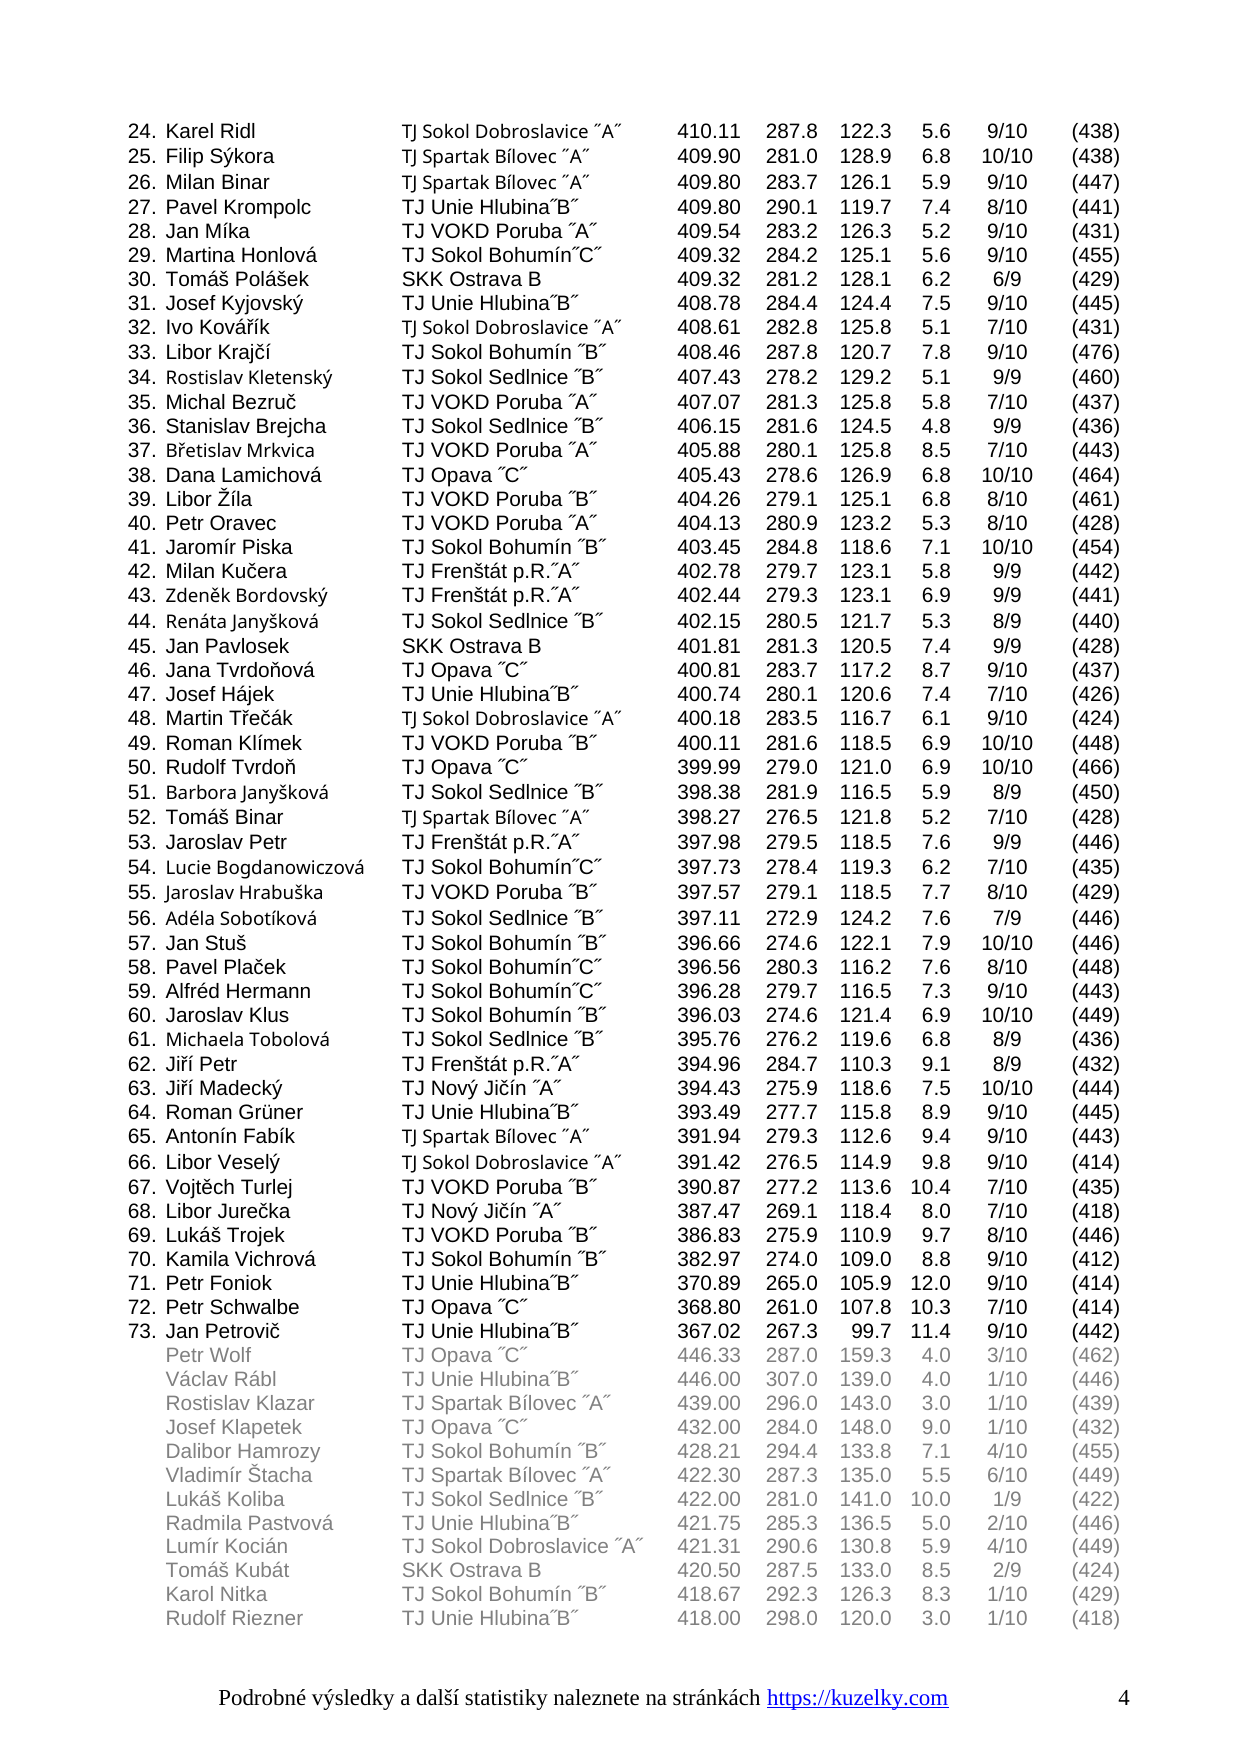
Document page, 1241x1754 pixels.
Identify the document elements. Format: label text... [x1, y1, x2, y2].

text 33. Libor Krajčí TJ Sokol Bohumín ˝B˝ 408.46 287.8 120.7 7.8 9/10 (476) [106, 340, 1134, 364]
text 46. Jana Tvrdoňová TJ Opava ˝C˝ 400.81 283.7 117.2 8.7 9/10 (437) [106, 658, 1134, 682]
text 66. Libor Veselý TJ Sokol Dobroslavice ˝A˝ 391.42 276.5 114.9 9.8 9/10 (414) [106, 1149, 1134, 1175]
text 51. Barbora Janyšková TJ Sokol Sedlnice ˝B˝ 398.38 281.9 116.5 5.9 8/9 (450) [106, 779, 1134, 804]
text Lukáš Koliba TJ Sokol Sedlnice ˝B˝ 422.00 281.0 141.0 10.0 1/9 (422) [106, 1486, 1134, 1510]
text Václav Rábl TJ Unie Hlubina˝B˝ 446.00 307.0 139.0 4.0 1/10 (446) [106, 1367, 1134, 1391]
text 42. Milan Kučera TJ Frenštát p.R.˝A˝ 402.78 279.7 123.1 5.8 9/9 (442) [106, 559, 1134, 583]
text 61. Michaela Tobolová TJ Sokol Sedlnice ˝B˝ 395.76 276.2 119.6 6.8 8/9 (436) [106, 1026, 1134, 1052]
text 64. Roman Grüner TJ Unie Hlubina˝B˝ 393.49 277.7 115.8 8.9 9/10 (445) [106, 1100, 1134, 1124]
text 35. Michal Bezruč TJ VOKD Poruba ˝A˝ 407.07 281.3 125.8 5.8 7/10 (437) [106, 389, 1134, 413]
text 62. Jiří Petr TJ Frenštát p.R.˝A˝ 394.96 284.7 110.3 9.1 8/9 (432) [106, 1052, 1134, 1076]
text 70. Kamila Vichrová TJ Sokol Bohumín ˝B˝ 382.97 274.0 109.0 8.8 9/10 (412) [106, 1247, 1134, 1271]
text 57. Jan Stuš TJ Sokol Bohumín ˝B˝ 396.66 274.6 122.1 7.9 10/10 (446) [106, 931, 1134, 954]
text 56. Adéla Sobotíková TJ Sokol Sedlnice ˝B˝ 397.11 272.9 124.2 7.6 7/9 (446) [106, 905, 1134, 931]
text 53. Jaroslav Petr TJ Frenštát p.R.˝A˝ 397.98 279.5 118.5 7.6 9/9 (446) [106, 830, 1134, 854]
text 50. Rudolf Tvrdoň TJ Opava ˝C˝ 399.99 279.0 121.0 6.9 10/10 (466) [106, 755, 1134, 779]
text 45. Jan Pavlosek SKK Ostrava B 401.81 281.3 120.5 7.4 9/9 (428) [106, 634, 1134, 658]
text 24. Karel Ridl TJ Sokol Dobroslavice ˝A˝ 410.11 287.8 122.3 5.6 9/10 (438) [106, 118, 1134, 144]
text Vladimír Štacha TJ Spartak Bílovec ˝A˝ 422.30 287.3 135.0 5.5 6/10 (449) [106, 1462, 1134, 1486]
text 55. Jaroslav Hrabuška TJ VOKD Poruba ˝B˝ 397.57 279.1 118.5 7.7 8/10 (429) [106, 879, 1134, 905]
text 27. Pavel Krompolc TJ Unie Hlubina˝B˝ 409.80 290.1 119.7 7.4 8/10 (441) [106, 195, 1134, 219]
text 72. Petr Schwalbe TJ Opava ˝C˝ 368.80 261.0 107.8 10.3 7/10 (414) [106, 1295, 1134, 1319]
text 60. Jaroslav Klus TJ Sokol Bohumín ˝B˝ 396.03 274.6 121.4 6.9 10/10 (449) [106, 1002, 1134, 1026]
text 31. Josef Kyjovský TJ Unie Hlubina˝B˝ 408.78 284.4 124.4 7.5 9/10 (445) [106, 291, 1134, 314]
text 63. Jiří Madecký TJ Nový Jičín ˝A˝ 394.43 275.9 118.6 7.5 10/10 (444) [106, 1076, 1134, 1100]
text 29. Martina Honlová TJ Sokol Bohumín˝C˝ 409.32 284.2 125.1 5.6 9/10 (455) [106, 243, 1134, 267]
text Rudolf Riezner TJ Unie Hlubina˝B˝ 418.00 298.0 120.0 3.0 1/10 (418) [106, 1606, 1134, 1630]
text 30. Tomáš Polášek SKK Ostrava B 409.32 281.2 128.1 6.2 6/9 (429) [106, 267, 1134, 291]
text 71. Petr Foniok TJ Unie Hlubina˝B˝ 370.89 265.0 105.9 12.0 9/10 (414) [106, 1271, 1134, 1295]
text 39. Libor Žíla TJ VOKD Poruba ˝B˝ 404.26 279.1 125.1 6.8 8/10 (461) [106, 487, 1134, 511]
text 68. Libor Jurečka TJ Nový Jičín ˝A˝ 387.47 269.1 118.4 8.0 7/10 (418) [106, 1199, 1134, 1223]
text Tomáš Kubát SKK Ostrava B 420.50 287.5 133.0 8.5 2/9 (424) [106, 1558, 1134, 1582]
text 48. Martin Třečák TJ Sokol Dobroslavice ˝A˝ 400.18 283.5 116.7 6.1 9/10 (424) [106, 706, 1134, 731]
text 47. Josef Hájek TJ Unie Hlubina˝B˝ 400.74 280.1 120.6 7.4 7/10 (426) [106, 682, 1134, 706]
text Rostislav Klazar TJ Spartak Bílovec ˝A˝ 439.00 296.0 143.0 3.0 1/10 (439) [106, 1391, 1134, 1414]
text Karol Nitka TJ Sokol Bohumín ˝B˝ 418.67 292.3 126.3 8.3 1/10 (429) [106, 1582, 1134, 1606]
text 69. Lukáš Trojek TJ VOKD Poruba ˝B˝ 386.83 275.9 110.9 9.7 8/10 (446) [106, 1223, 1134, 1247]
text Petr Wolf TJ Opava ˝C˝ 446.33 287.0 159.3 4.0 3/10 (462) [106, 1343, 1134, 1367]
text 52. Tomáš Binar TJ Spartak Bílovec ˝A˝ 398.27 276.5 121.8 5.2 7/10 (428) [106, 804, 1134, 830]
text 59. Alfréd Hermann TJ Sokol Bohumín˝C˝ 396.28 279.7 116.5 7.3 9/10 (443) [106, 978, 1134, 1002]
text 67. Vojtěch Turlej TJ VOKD Poruba ˝B˝ 390.87 277.2 113.6 10.4 7/10 (435) [106, 1175, 1134, 1199]
text 54. Lucie Bogdanowiczová TJ Sokol Bohumín˝C˝ 397.73 278.4 119.3 6.2 7/10 (435) [106, 854, 1134, 879]
text 34. Rostislav Kletenský TJ Sokol Sedlnice ˝B˝ 407.43 278.2 129.2 5.1 9/9 (460) [106, 364, 1134, 389]
text 36. Stanislav Brejcha TJ Sokol Sedlnice ˝B˝ 406.15 281.6 124.5 4.8 9/9 (436) [106, 413, 1134, 437]
text 43. Zdeněk Bordovský TJ Frenštát p.R.˝A˝ 402.44 279.3 123.1 6.9 9/9 (441) [106, 583, 1134, 608]
text 28. Jan Míka TJ VOKD Poruba ˝A˝ 409.54 283.2 126.3 5.2 9/10 (431) [106, 219, 1134, 243]
text 26. Milan Binar TJ Spartak Bílovec ˝A˝ 409.80 283.7 126.1 5.9 9/10 (447) [106, 169, 1134, 195]
text 65. Antonín Fabík TJ Spartak Bílovec ˝A˝ 391.94 279.3 112.6 9.4 9/10 (443) [106, 1124, 1134, 1149]
text 58. Pavel Plaček TJ Sokol Bohumín˝C˝ 396.56 280.3 116.2 7.6 8/10 (448) [106, 954, 1134, 978]
text 44. Renáta Janyšková TJ Sokol Sedlnice ˝B˝ 402.15 280.5 121.7 5.3 8/9 (440) [106, 608, 1134, 634]
text Josef Klapetek TJ Opava ˝C˝ 432.00 284.0 148.0 9.0 1/10 (432) [106, 1414, 1134, 1438]
text Radmila Pastvová TJ Unie Hlubina˝B˝ 421.75 285.3 136.5 5.0 2/10 (446) [106, 1510, 1134, 1534]
text Dalibor Hamrozy TJ Sokol Bohumín ˝B˝ 428.21 294.4 133.8 7.1 4/10 (455) [106, 1438, 1134, 1462]
text 32. Ivo Kovářík TJ Sokol Dobroslavice ˝A˝ 408.61 282.8 125.8 5.1 7/10 (431) [106, 314, 1134, 340]
text 41. Jaromír Piska TJ Sokol Bohumín ˝B˝ 403.45 284.8 118.6 7.1 10/10 (454) [106, 535, 1134, 559]
text 37. Břetislav Mrkvica TJ VOKD Poruba ˝A˝ 405.88 280.1 125.8 8.5 7/10 (443) [106, 437, 1134, 463]
text Lumír Kocián TJ Sokol Dobroslavice ˝A˝ 421.31 290.6 130.8 5.9 4/10 (449) [106, 1534, 1134, 1558]
text 25. Filip Sýkora TJ Spartak Bílovec ˝A˝ 409.90 281.0 128.9 6.8 10/10 (438) [106, 144, 1134, 169]
text 40. Petr Oravec TJ VOKD Poruba ˝A˝ 404.13 280.9 123.2 5.3 8/10 (428) [106, 511, 1134, 535]
text 49. Roman Klímek TJ VOKD Poruba ˝B˝ 400.11 281.6 118.5 6.9 10/10 (448) [106, 731, 1134, 755]
text 73. Jan Petrovič TJ Unie Hlubina˝B˝ 367.02 267.3 99.7 11.4 9/10 (442) [106, 1319, 1134, 1343]
text 38. Dana Lamichová TJ Opava ˝C˝ 405.43 278.6 126.9 6.8 10/10 (464) [106, 463, 1134, 487]
